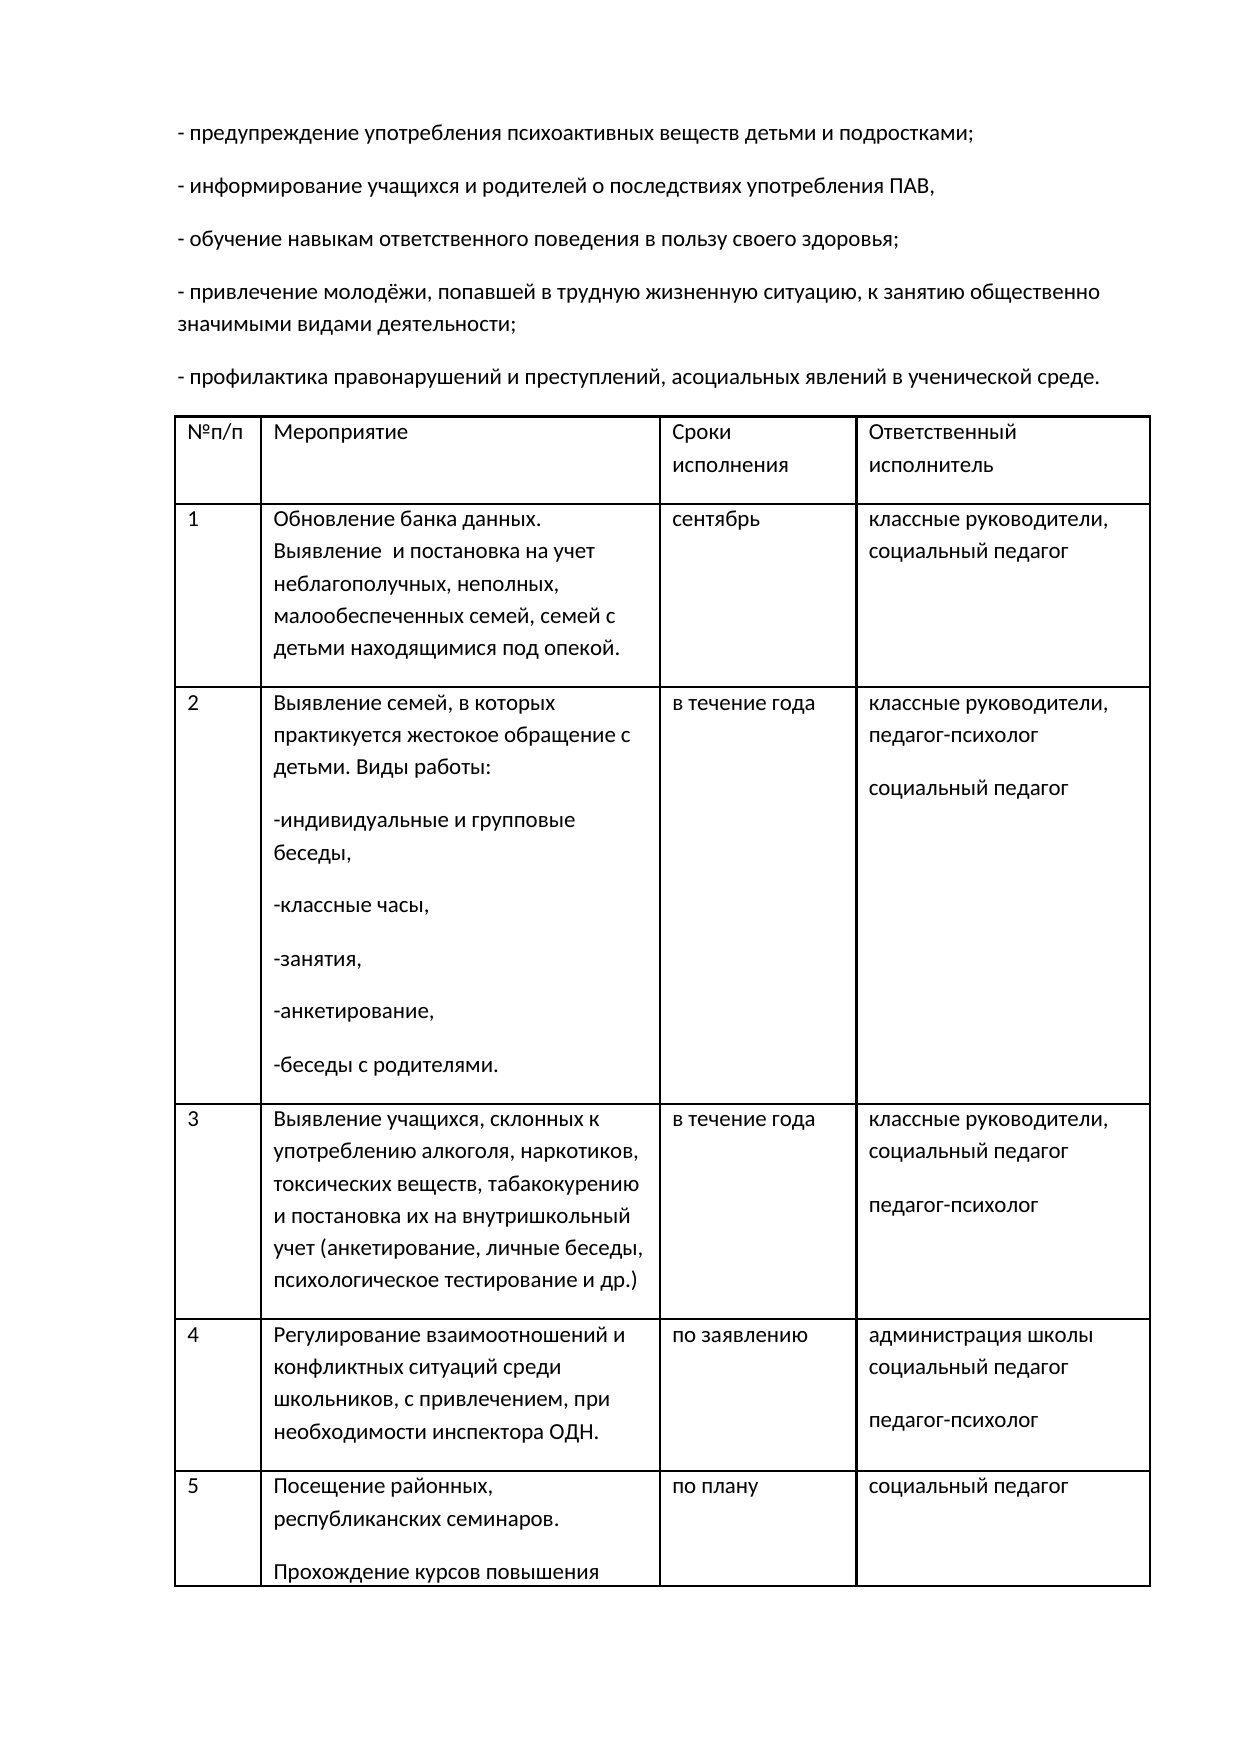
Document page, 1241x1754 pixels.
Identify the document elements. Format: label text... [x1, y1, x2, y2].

table_cell 5 [176, 1472, 260, 1585]
table_cell социальный педагог [858, 1472, 1149, 1585]
table_cell по плану [661, 1472, 855, 1585]
table_cell Выявление учащихся, склонных к употреблению алкоголя, наркотиков, токсических веществ, табакокурению и постановка их на внутришкольный учет (анкетирование, личные беседы, психологическое тестирование и др.) [262, 1105, 659, 1318]
table_cell Обновление банка данных. Выявление и постановка на учет неблагополучных, неполных, малообеспеченных семей, семей с детьми находящимися под опекой. [262, 505, 659, 686]
table_cell Регулирование взаимоотношений и конфликтных ситуаций среди школьников, с привлечением, при необходимости инспектора ОДН. [262, 1320, 659, 1469]
table_cell 2 [176, 688, 260, 1102]
table_cell Выявление семей, в которых практикуется жестокое обращение с детьми. Виды работы: -индивидуальные и групповые беседы, -классные часы, -занятия, -анкетирование, -беседы с родителями. [262, 688, 659, 1102]
text - привлечение молодёжи, попавшей в трудную жизненную ситуацию, к занятию общественно значимыми видами деятельности; [177, 277, 1152, 337]
text - предупреждение употребления психоактивных веществ детьми и подростками; [177, 118, 1152, 146]
table_header Мероприятие [262, 418, 659, 502]
text - обучение навыкам ответственного поведения в пользу своего здоровья; [177, 224, 1152, 252]
table_cell сентябрь [661, 505, 855, 686]
table_header №п/п [176, 418, 260, 502]
table_cell классные руководители, социальный педагог [858, 505, 1149, 686]
table_cell 1 [176, 505, 260, 686]
table_cell в течение года [661, 688, 855, 1102]
table_header Ответственный исполнитель [858, 418, 1149, 502]
table_cell по заявлению [661, 1320, 855, 1469]
table_cell в течение года [661, 1105, 855, 1318]
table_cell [262, 1472, 659, 1585]
table_cell классные руководители, педагог-психолог социальный педагог [858, 688, 1149, 1102]
text - информирование учащихся и родителей о последствиях употребления ПАВ, [177, 171, 1152, 199]
table_cell администрация школы социальный педагог педагог-психолог [858, 1320, 1149, 1469]
text - профилактика правонарушений и преступлений, асоциальных явлений в ученической среде. [177, 362, 1152, 390]
table_cell классные руководители, социальный педагог педагог-психолог [858, 1105, 1149, 1318]
table_cell 4 [176, 1320, 260, 1469]
table_cell 3 [176, 1105, 260, 1318]
table_header Сроки исполнения [661, 418, 855, 502]
